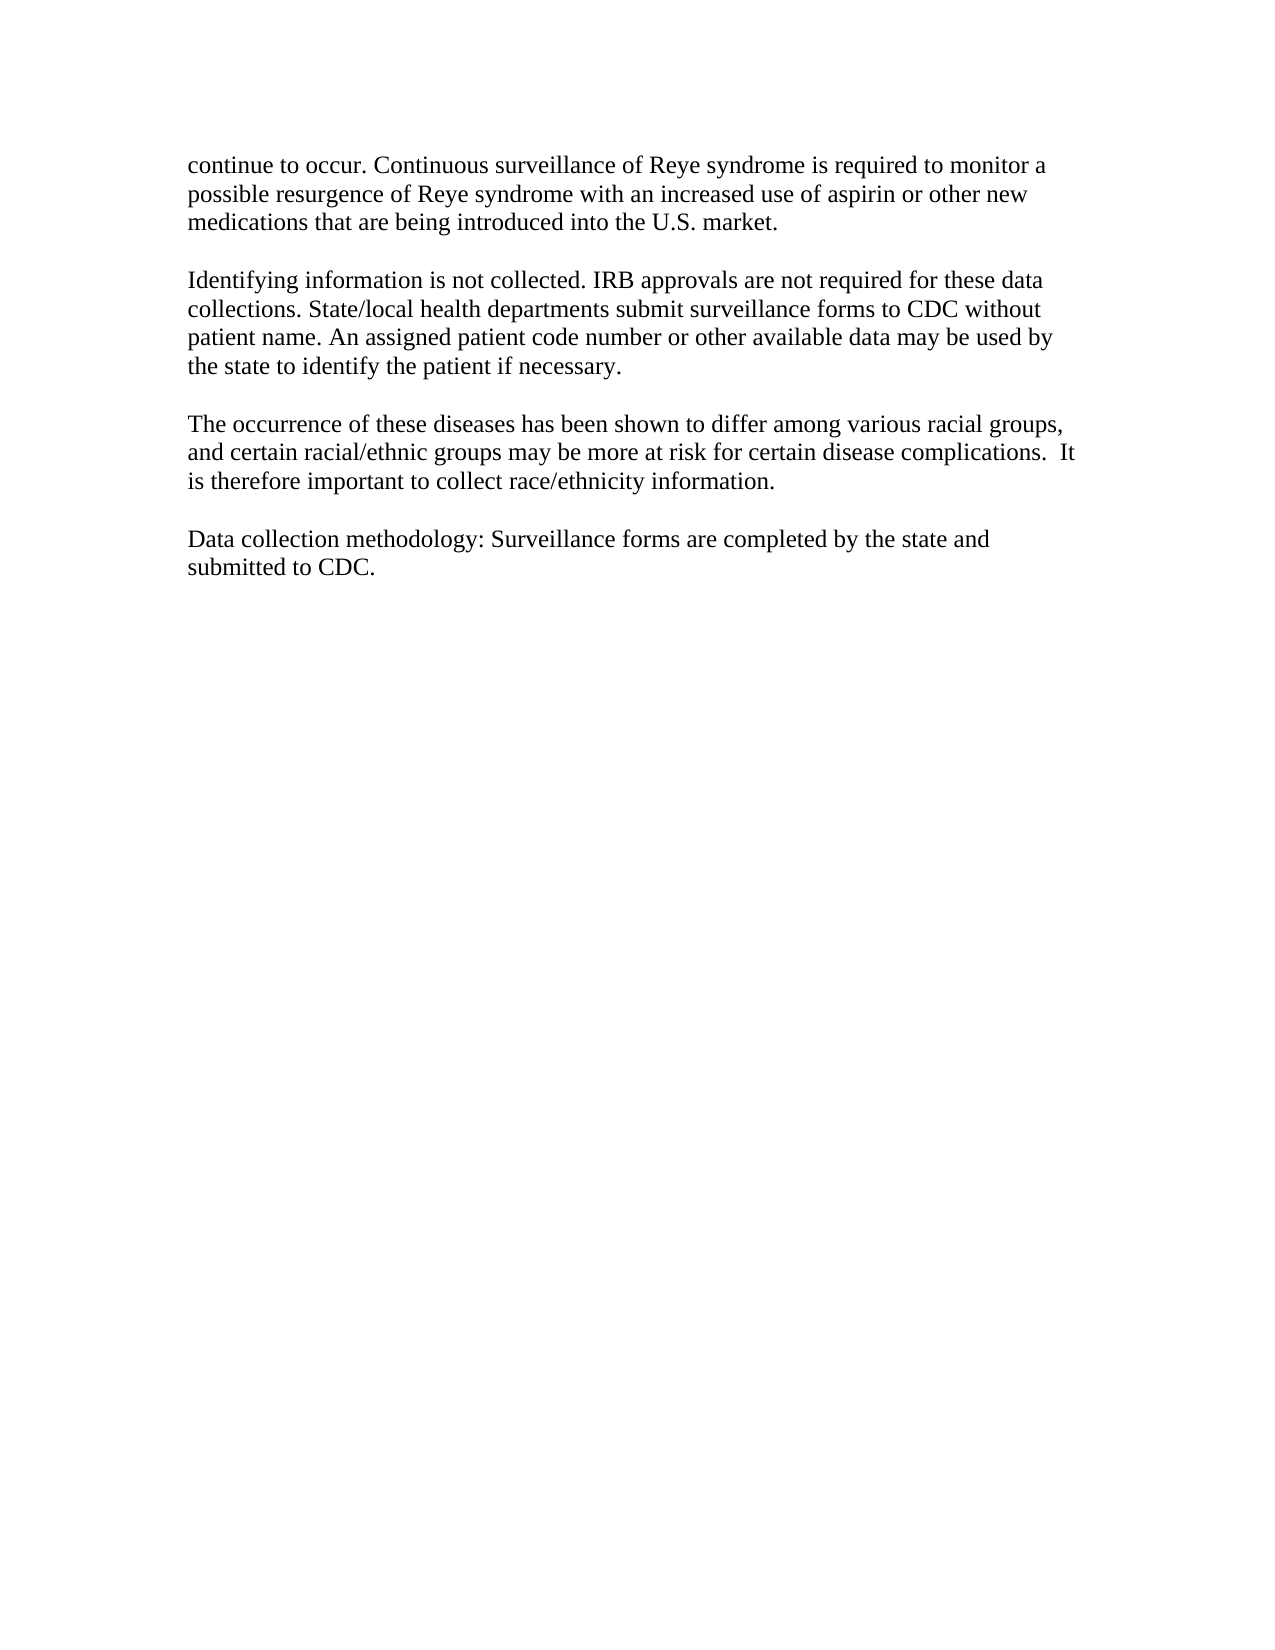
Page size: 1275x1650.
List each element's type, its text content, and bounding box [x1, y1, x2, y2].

text Identifying information is not collected. IRB approvals are not required for these data collections. State/local health departments submit surveillance forms to CDC without patient name. An assigned patient code number or other available data may be used by the state to identify the patient if necessary. [187, 265, 1087, 380]
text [187, 150, 1087, 236]
text The occurrence of these diseases has been shown to differ among various racial groups, and certain racial/ethnic groups may be more at risk for certain disease complications. It is therefore important to collect race/ethnicity information. [187, 409, 1087, 495]
text Data collection methodology: Surveillance forms are completed by the state and submitted to CDC. [187, 524, 1087, 581]
